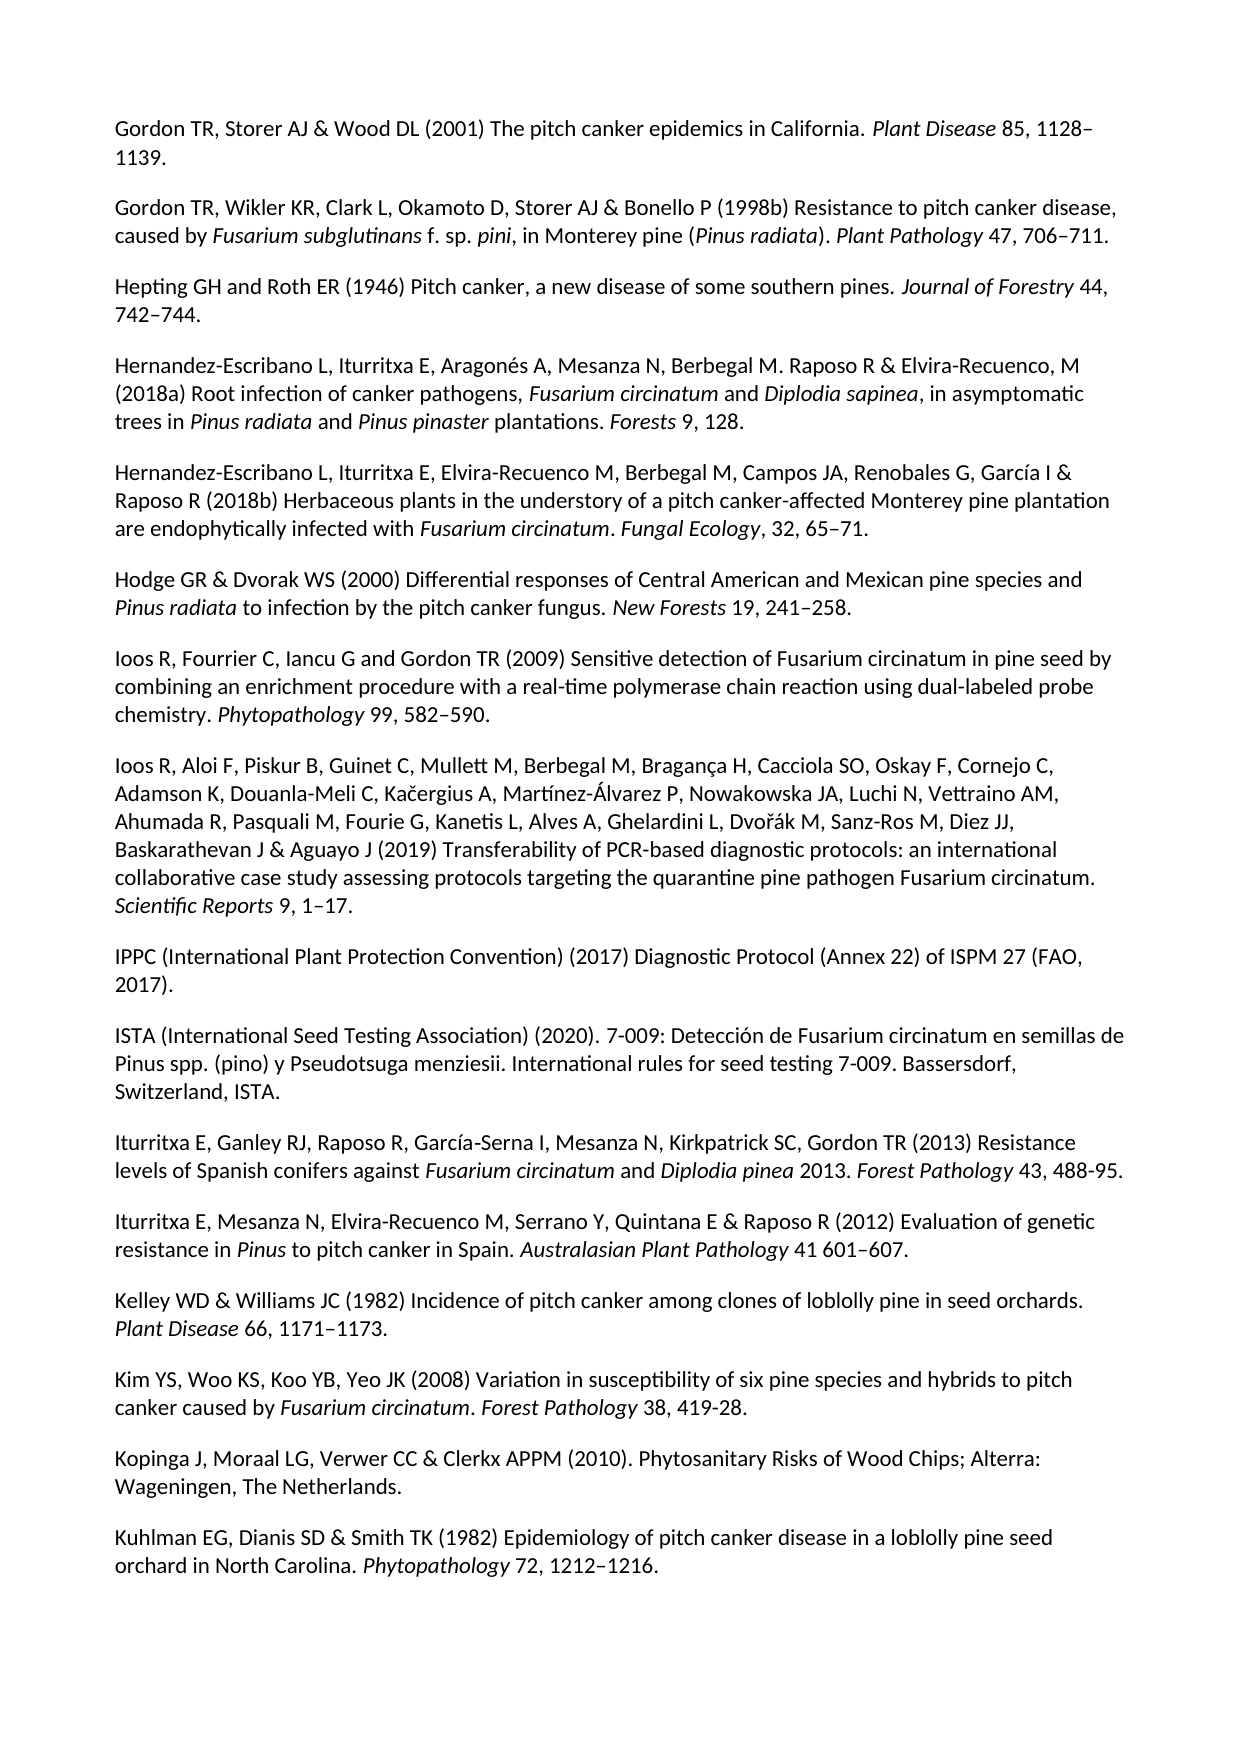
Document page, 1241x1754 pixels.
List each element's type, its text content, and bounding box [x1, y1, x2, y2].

text Iturritxa E, Ganley RJ, Raposo R, García‐Serna I, Mesanza N, Kirkpatrick SC, Gordon TR (2013) Resistance levels of Spanish conifers against Fusarium circinatum and Diplodia pinea 2013. Forest Pathology 43, 488-95. [114, 1128, 1126, 1184]
text Kim YS, Woo KS, Koo YB, Yeo JK (2008) Variation in susceptibility of six pine species and hybrids to pitch canker caused by Fusarium circinatum. Forest Pathology 38, 419-28. [114, 1365, 1126, 1421]
text Iturritxa E, Mesanza N, Elvira-Recuenco M, Serrano Y, Quintana E & Raposo R (2012) Evaluation of genetic resistance in Pinus to pitch canker in Spain. Australasian Plant Pathology 41 601–607. [114, 1207, 1126, 1263]
text ISTA (International Seed Testing Association) (2020). 7-009: Detección de Fusarium circinatum en semillas de Pinus spp. (pino) y Pseudotsuga menziesii. International rules for seed testing 7-009. Bassersdorf, Switzerland, ISTA. [114, 1021, 1126, 1105]
text Ioos R, Fourrier C, Iancu G and Gordon TR (2009) Sensitive detection of Fusarium circinatum in pine seed by combining an enrichment procedure with a real-time polymerase chain reaction using dual-labeled probe chemistry. Phytopathology 99, 582–590. [114, 644, 1126, 728]
text Gordon TR, Wikler KR, Clark L, Okamoto D, Storer AJ & Bonello P (1998b) Resistance to pitch canker disease, caused by Fusarium subglutinans f. sp. pini, in Monterey pine (Pinus radiata). Plant Pathology 47, 706–711. [114, 193, 1126, 249]
text Ioos R, Aloi F, Piskur B, Guinet C, Mullett M, Berbegal M, Bragança H, Cacciola SO, Oskay F, Cornejo C, Adamson K, Douanla-Meli C, Kačergius A, Martínez-Álvarez P, Nowakowska JA, Luchi N, Vettraino AM, Ahumada R, Pasquali M, Fourie G, Kanetis L, Alves A, Ghelardini L, Dvořák M, Sanz-Ros M, Diez JJ, Baskarathevan J & Aguayo J (2019) Transferability of PCR-based diagnostic protocols: an international collaborative case study assessing protocols targeting the quarantine pine pathogen Fusarium circinatum. Scientific Reports 9, 1–17. [114, 751, 1126, 919]
text Kelley WD & Williams JC (1982) Incidence of pitch canker among clones of loblolly pine in seed orchards. Plant Disease 66, 1171–1173. [114, 1286, 1126, 1342]
text Gordon TR, Storer AJ & Wood DL (2001) The pitch canker epidemics in California. Plant Disease 85, 1128–1139. [114, 114, 1126, 171]
text Hernandez-Escribano L, Iturritxa E, Aragonés A, Mesanza N, Berbegal M. Raposo R & Elvira-Recuenco, M (2018a) Root infection of canker pathogens, Fusarium circinatum and Diplodia sapinea, in asymptomatic trees in Pinus radiata and Pinus pinaster plantations. Forests 9, 128. [114, 351, 1126, 436]
text Hepting GH and Roth ER (1946) Pitch canker, a new disease of some southern pines. Journal of Forestry 44, 742–744. [114, 272, 1126, 328]
text Kuhlman EG, Dianis SD & Smith TK (1982) Epidemiology of pitch canker disease in a loblolly pine seed orchard in North Carolina. Phytopathology 72, 1212–1216. [114, 1523, 1126, 1579]
text Hernandez-Escribano L, Iturritxa E, Elvira-Recuenco M, Berbegal M, Campos JA, Renobales G, García I & Raposo R (2018b) Herbaceous plants in the understory of a pitch canker-affected Monterey pine plantation are endophytically infected with Fusarium circinatum. Fungal Ecology, 32, 65–71. [114, 458, 1126, 542]
text Hodge GR & Dvorak WS (2000) Differential responses of Central American and Mexican pine species and Pinus radiata to infection by the pitch canker fungus. New Forests 19, 241–258. [114, 565, 1126, 621]
text Kopinga J, Moraal LG, Verwer CC & Clerkx APPM (2010). Phytosanitary Risks of Wood Chips; Alterra: Wageningen, The Netherlands. [114, 1444, 1126, 1500]
text IPPC (International Plant Protection Convention) (2017) Diagnostic Protocol (Annex 22) of ISPM 27 (FAO, 2017). [114, 942, 1126, 998]
